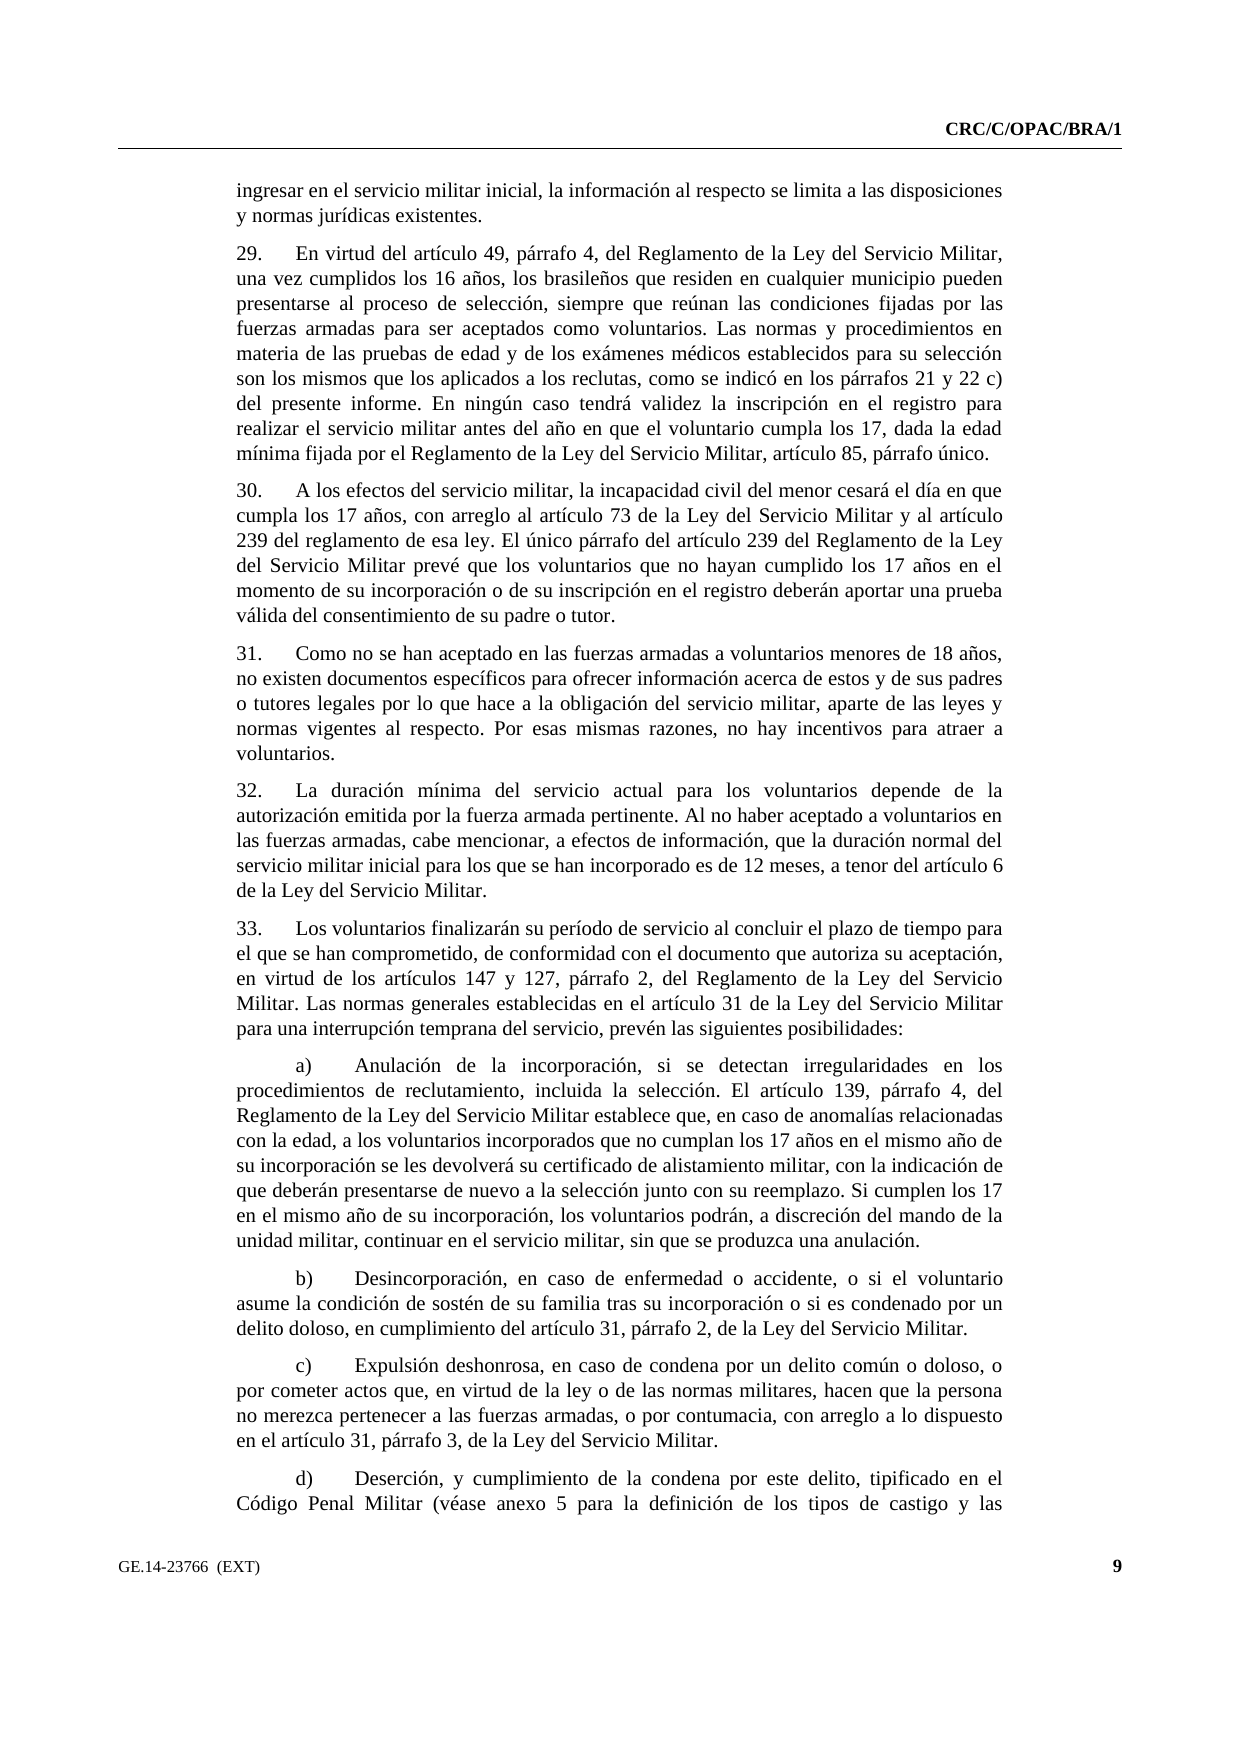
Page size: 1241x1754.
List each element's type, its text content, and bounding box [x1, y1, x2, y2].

text a) Anulación de la incorporación, si se detectan irregularidades en los procedimientos de reclutamiento, incluida la selección. El artículo 139, párrafo 4, del Reglamento de la Ley del Servicio Militar establece que, en caso de anomalías relacionadas con la edad, a los voluntarios incorporados que no cumplan los 17 años en el mismo año de su incorporación se les devolverá su certificado de alistamiento militar, con la indicación de que deberán presentarse de nuevo a la selección junto con su reemplazo. Si cumplen los 17 en el mismo año de su incorporación, los voluntarios podrán, a discreción del mando de la unidad militar, continuar en el servicio militar, sin que se produzca una anulación. [236, 1052, 1004, 1252]
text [236, 177, 1004, 227]
text 32. La duración mínima del servicio actual para los voluntarios depende de la autorización emitida por la fuerza armada pertinente. Al no haber aceptado a voluntarios en las fuerzas armadas, cabe mencionar, a efectos de información, que la duración normal del servicio militar inicial para los que se han incorporado es de 12 meses, a tenor del artículo 6 de la Ley del Servicio Militar. [236, 777, 1004, 902]
text 31. Como no se han aceptado en las fuerzas armadas a voluntarios menores de 18 años, no existen documentos específicos para ofrecer información acerca de estos y de sus padres o tutores legales por lo que hace a la obligación del servicio militar, aparte de las leyes y normas vigentes al respecto. Por esas mismas razones, no hay incentivos para atraer a voluntarios. [236, 640, 1004, 765]
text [236, 1465, 1004, 1515]
text 33. Los voluntarios finalizarán su período de servicio al concluir el plazo de tiempo para el que se han comprometido, de conformidad con el documento que autoriza su aceptación, en virtud de los artículos 147 y 127, párrafo 2, del Reglamento de la Ley del Servicio Militar. Las normas generales establecidas en el artículo 31 de la Ley del Servicio Militar para una interrupción temprana del servicio, prevén las siguientes posibilidades: [236, 915, 1004, 1040]
text c) Expulsión deshonrosa, en caso de condena por un delito común o doloso, o por cometer actos que, en virtud de la ley o de las normas militares, hacen que la persona no merezca pertenecer a las fuerzas armadas, o por contumacia, con arreglo a lo dispuesto en el artículo 31, párrafo 3, de la Ley del Servicio Militar. [236, 1352, 1004, 1452]
text 30. A los efectos del servicio militar, la incapacidad civil del menor cesará el día en que cumpla los 17 años, con arreglo al artículo 73 de la Ley del Servicio Militar y al artículo 239 del reglamento de esa ley. El único párrafo del artículo 239 del Reglamento de la Ley del Servicio Militar prevé que los voluntarios que no hayan cumplido los 17 años en el momento de su incorporación o de su inscripción en el registro deberán aportar una prueba válida del consentimiento de su padre o tutor. [236, 477, 1004, 627]
text 29. En virtud del artículo 49, párrafo 4, del Reglamento de la Ley del Servicio Militar, una vez cumplidos los 16 años, los brasileños que residen en cualquier municipio pueden presentarse al proceso de selección, siempre que reúnan las condiciones fijadas por las fuerzas armadas para ser aceptados como voluntarios. Las normas y procedimientos en materia de las pruebas de edad y de los exámenes médicos establecidos para su selección son los mismos que los aplicados a los reclutas, como se indicó en los párrafos 21 y 22 c) del presente informe. En ningún caso tendrá validez la inscripción en el registro para realizar el servicio militar antes del año en que el voluntario cumpla los 17, dada la edad mínima fijada por el Reglamento de la Ley del Servicio Militar, artículo 85, párrafo único. [236, 240, 1004, 465]
text b) Desincorporación, en caso de enfermedad o accidente, o si el voluntario asume la condición de sostén de su familia tras su incorporación o si es condenado por un delito doloso, en cumplimiento del artículo 31, párrafo 2, de la Ley del Servicio Militar. [236, 1265, 1004, 1340]
